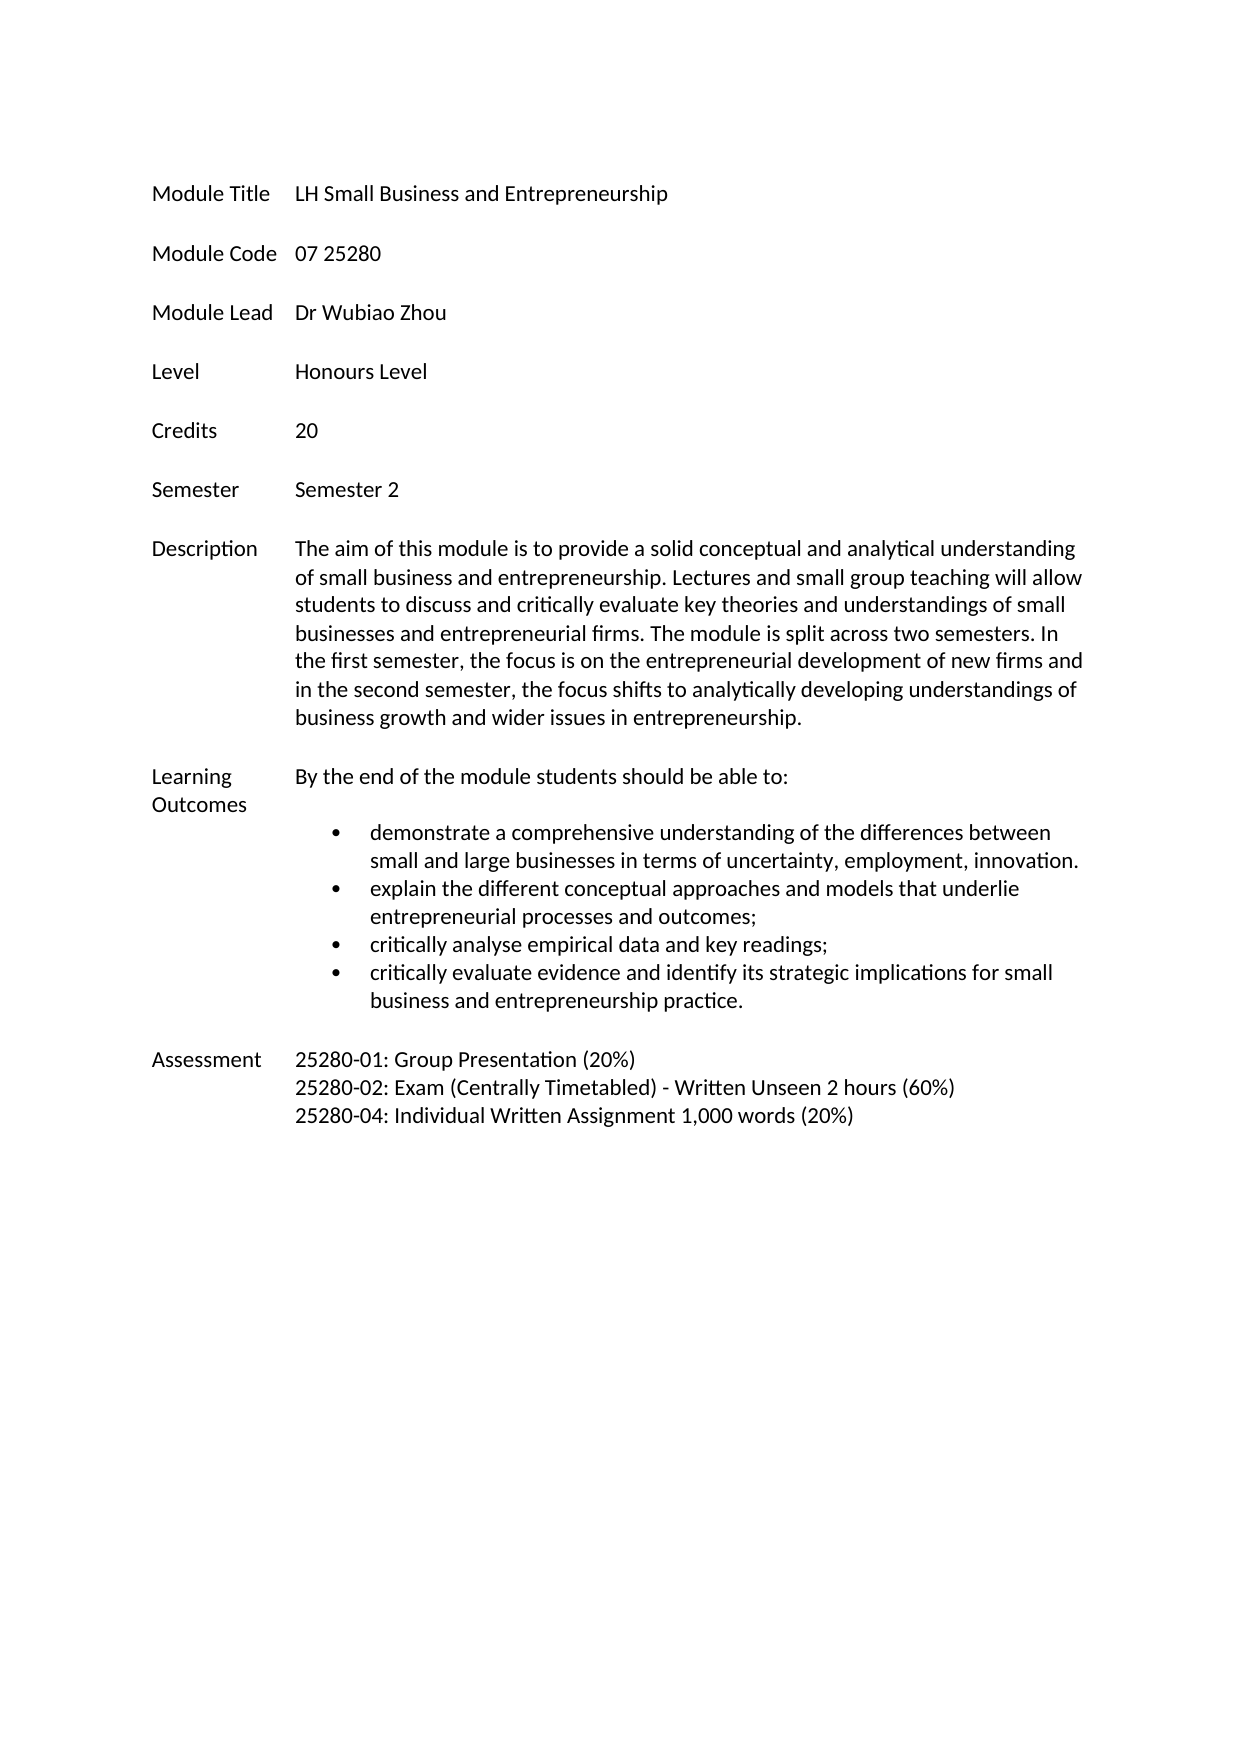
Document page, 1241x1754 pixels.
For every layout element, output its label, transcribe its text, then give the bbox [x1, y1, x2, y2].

table_cell Dr Wubiao Zhou [293, 296, 1090, 356]
table_cell Semester 2 [293, 474, 1090, 533]
table_header LH Small Business and Entrepreneurship [293, 178, 1090, 237]
table_cell By the end of the module students should be able to: demonstrate a comprehensive understanding of the differences between small and large businesses in terms of uncertainty, employment, innovation. explain the different conceptual approaches and models that underlie entrepreneurial processes and outcomes; critically analyse empirical data and key readings; critically evaluate evidence and identify its strategic implications for small business and entrepreneurship practice. [293, 760, 1090, 1044]
table_cell The aim of this module is to provide a solid conceptual and analytical understanding of small business and entrepreneurship. Lectures and small group teaching will allow students to discuss and critically evaluate key theories and understandings of small businesses and entrepreneurial firms. The module is split across two semesters. In the first semester, the focus is on the entrepreneurial development of new firms and in the second semester, the focus shifts to analytically developing understandings of business growth and wider issues in entrepreneurship. [293, 533, 1090, 760]
table_cell Honours Level [293, 356, 1090, 415]
table_cell Module Lead [150, 296, 293, 356]
table_cell Semester [150, 474, 293, 533]
table_cell 20 [293, 415, 1090, 474]
table_cell Module Code [150, 237, 293, 296]
table_cell Description [150, 533, 293, 760]
table_cell 07 25280 [293, 237, 1090, 296]
table_cell Learning Outcomes [150, 760, 293, 1044]
table_cell Level [150, 356, 293, 415]
table_cell 25280-01: Group Presentation (20%) 25280-02: Exam (Centrally Timetabled) - Written Unseen 2 hours (60%) 25280-04: Individual Written Assignment 1,000 words (20%) [293, 1044, 1090, 1131]
table_cell Assessment [150, 1044, 293, 1131]
table_cell Credits [150, 415, 293, 474]
table_header Module Title [150, 178, 293, 237]
